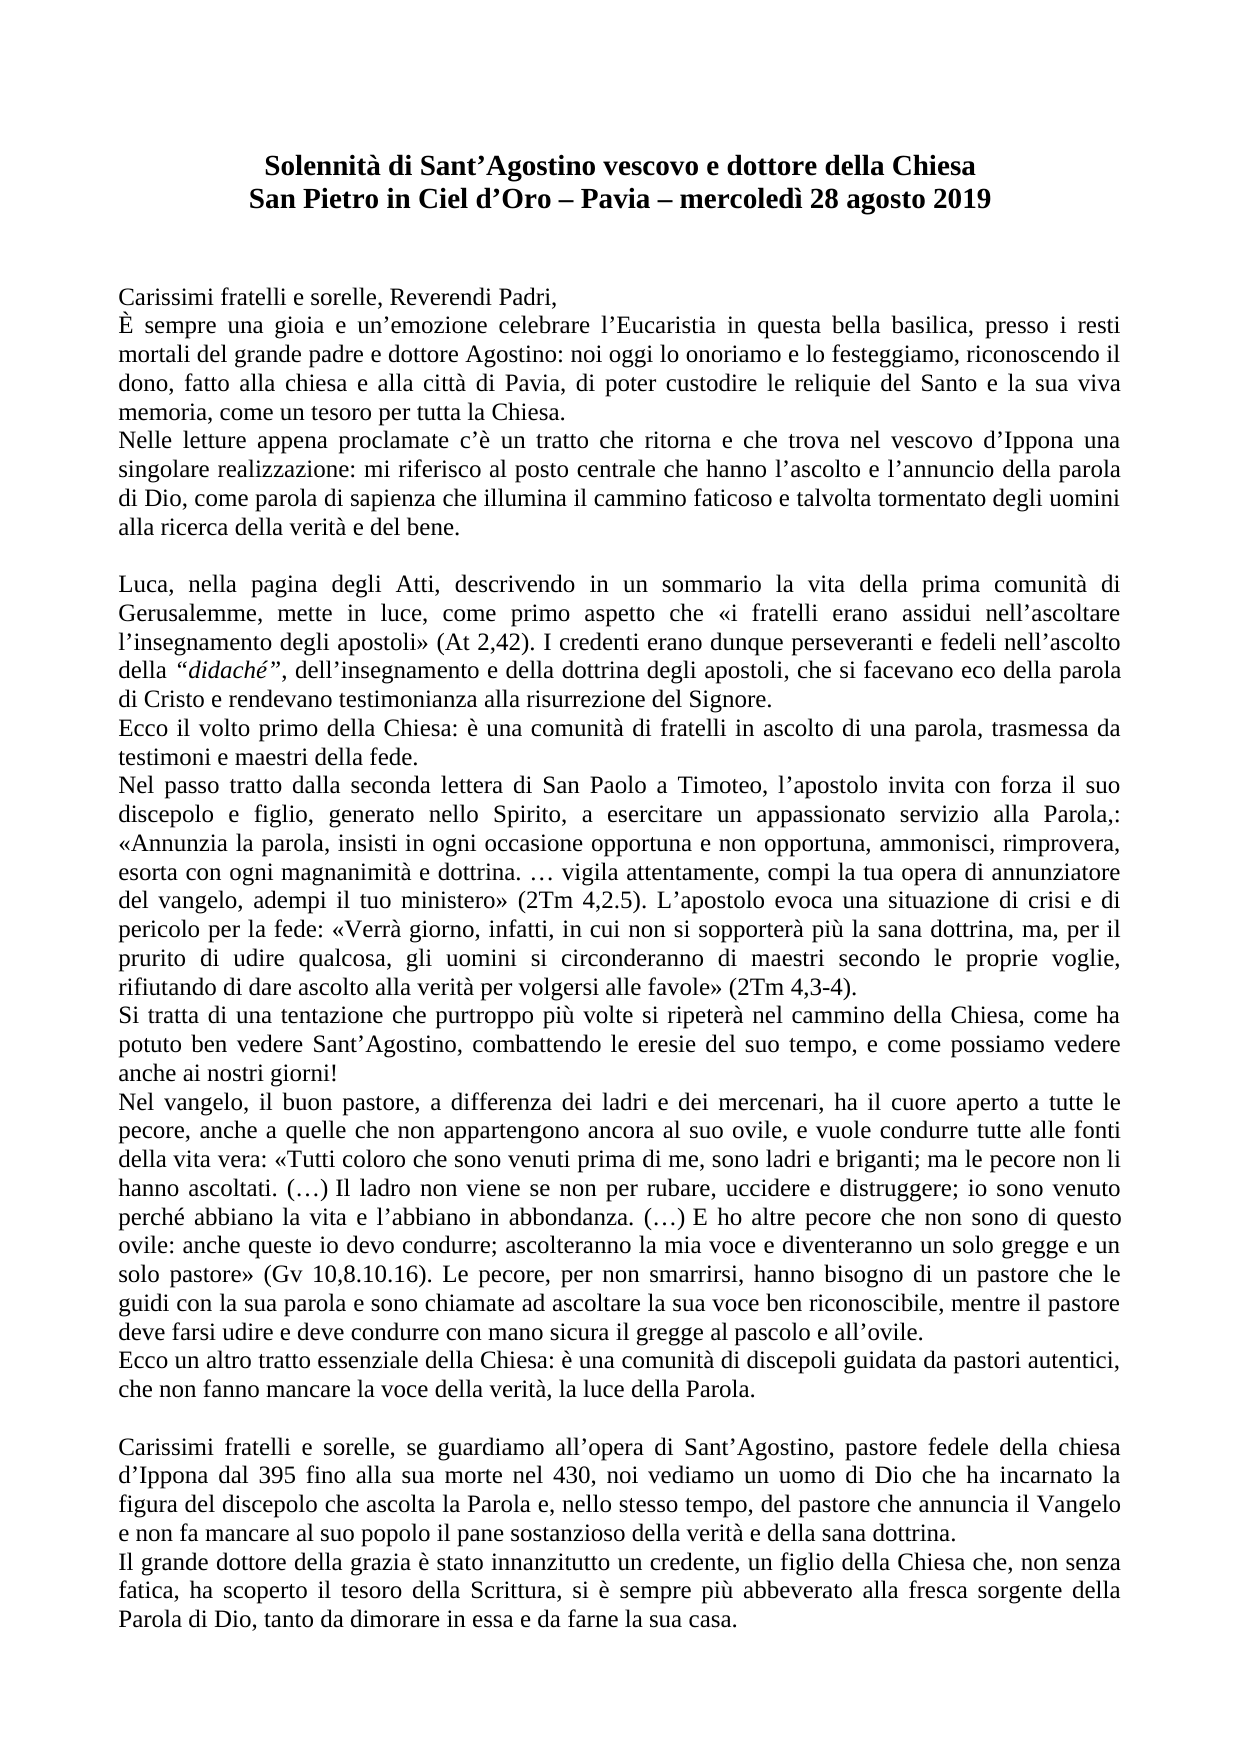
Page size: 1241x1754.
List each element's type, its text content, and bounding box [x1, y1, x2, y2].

text Carissimi fratelli e sorelle, Reverendi Padri, [118, 282, 1122, 311]
text Nelle letture appena proclamate c’è un tratto che ritorna e che trova nel vescovo d’Ippona una singolare realizzazione: mi riferisco al posto centrale che hanno l’ascolto e l’annuncio della parola di Dio, come parola di sapienza che illumina il cammino faticoso e talvolta tormentato degli uomini alla ricerca della verità e del bene. [118, 426, 1122, 541]
text Ecco un altro tratto essenziale della Chiesa: è una comunità di discepoli guidata da pastori autentici, che non fanno mancare la voce della verità, la luce della Parola. [118, 1346, 1122, 1403]
text Solennità di Sant’Agostino vescovo e dottore della Chiesa [118, 148, 1122, 181]
text Ecco il volto primo della Chiesa: è una comunità di fratelli in ascolto di una parola, trasmessa da testimoni e maestri della fede. [118, 713, 1122, 771]
text È sempre una gioia e un’emozione celebrare l’Eucaristia in questa bella basilica, presso i resti mortali del grande padre e dottore Agostino: noi oggi lo onoriamo e lo festeggiamo, riconoscendo il dono, fatto alla chiesa e alla città di Pavia, di poter custodire le reliquie del Santo e la sua viva memoria, come un tesoro per tutta la Chiesa. [118, 311, 1122, 426]
text San Pietro in Ciel d’Oro – Pavia – mercoledì 28 agosto 2019 [118, 181, 1122, 215]
text Carissimi fratelli e sorelle, se guardiamo all’opera di Sant’Agostino, pastore fedele della chiesa d’Ippona dal 395 fino alla sua morte nel 430, noi vediamo un uomo di Dio che ha incarnato la figura del discepolo che ascolta la Parola e, nello stesso tempo, del pastore che annuncia il Vangelo e non fa mancare al suo popolo il pane sostanzioso della verità e della sana dottrina. [118, 1432, 1122, 1547]
text Il grande dottore della grazia è stato innanzitutto un credente, un figlio della Chiesa che, non senza fatica, ha scoperto il tesoro della Scrittura, si è sempre più abbeverato alla fresca sorgente della Parola di Dio, tanto da dimorare in essa e da farne la sua casa. [118, 1547, 1122, 1633]
text Luca, nella pagina degli Atti, descrivendo in un sommario la vita della prima comunità di Gerusalemme, mette in luce, come primo aspetto che «i fratelli erano assidui nell’ascoltare l’insegnamento degli apostoli» (At 2,42). I credenti erano dunque perseveranti e fedeli nell’ascolto della “didaché”, dell’insegnamento e della dottrina degli apostoli, che si facevano eco della parola di Cristo e rendevano testimonianza alla risurrezione del Signore. [118, 569, 1122, 713]
text Si tratta di una tentazione che purtroppo più volte si ripeterà nel cammino della Chiesa, come ha potuto ben vedere Sant’Agostino, combattendo le eresie del suo tempo, e come possiamo vedere anche ai nostri giorni! [118, 1001, 1122, 1087]
text Nel vangelo, il buon pastore, a differenza dei ladri e dei mercenari, ha il cuore aperto a tutte le pecore, anche a quelle che non appartengono ancora al suo ovile, e vuole condurre tutte alle fonti della vita vera: «Tutti coloro che sono venuti prima di me, sono ladri e briganti; ma le pecore non li hanno ascoltati. (…) Il ladro non viene se non per rubare, uccidere e distruggere; io sono venuto perché abbiano la vita e l’abbiano in abbondanza. (…) E ho altre pecore che non sono di questo ovile: anche queste io devo condurre; ascolteranno la mia voce e diventeranno un solo gregge e un solo pastore» (Gv 10,8.10.16). Le pecore, per non smarrirsi, hanno bisogno di un pastore che le guidi con la sua parola e sono chiamate ad ascoltare la sua voce ben riconoscibile, mentre il pastore deve farsi udire e deve condurre con mano sicura il gregge al pascolo e all’ovile. [118, 1087, 1122, 1346]
text Nel passo tratto dalla seconda lettera di San Paolo a Timoteo, l’apostolo invita con forza il suo discepolo e figlio, generato nello Spirito, a esercitare un appassionato servizio alla Parola,: «Annunzia la parola, insisti in ogni occasione opportuna e non opportuna, ammonisci, rimprovera, esorta con ogni magnanimità e dottrina. … vigila attentamente, compi la tua opera di annunziatore del vangelo, adempi il tuo ministero» (2Tm 4,2.5). L’apostolo evoca una situazione di crisi e di pericolo per la fede: «Verrà giorno, infatti, in cui non si sopporterà più la sana dottrina, ma, per il prurito di udire qualcosa, gli uomini si circonderanno di maestri secondo le proprie voglie, rifiutando di dare ascolto alla verità per volgersi alle favole» (2Tm 4,3-4). [118, 771, 1122, 1001]
